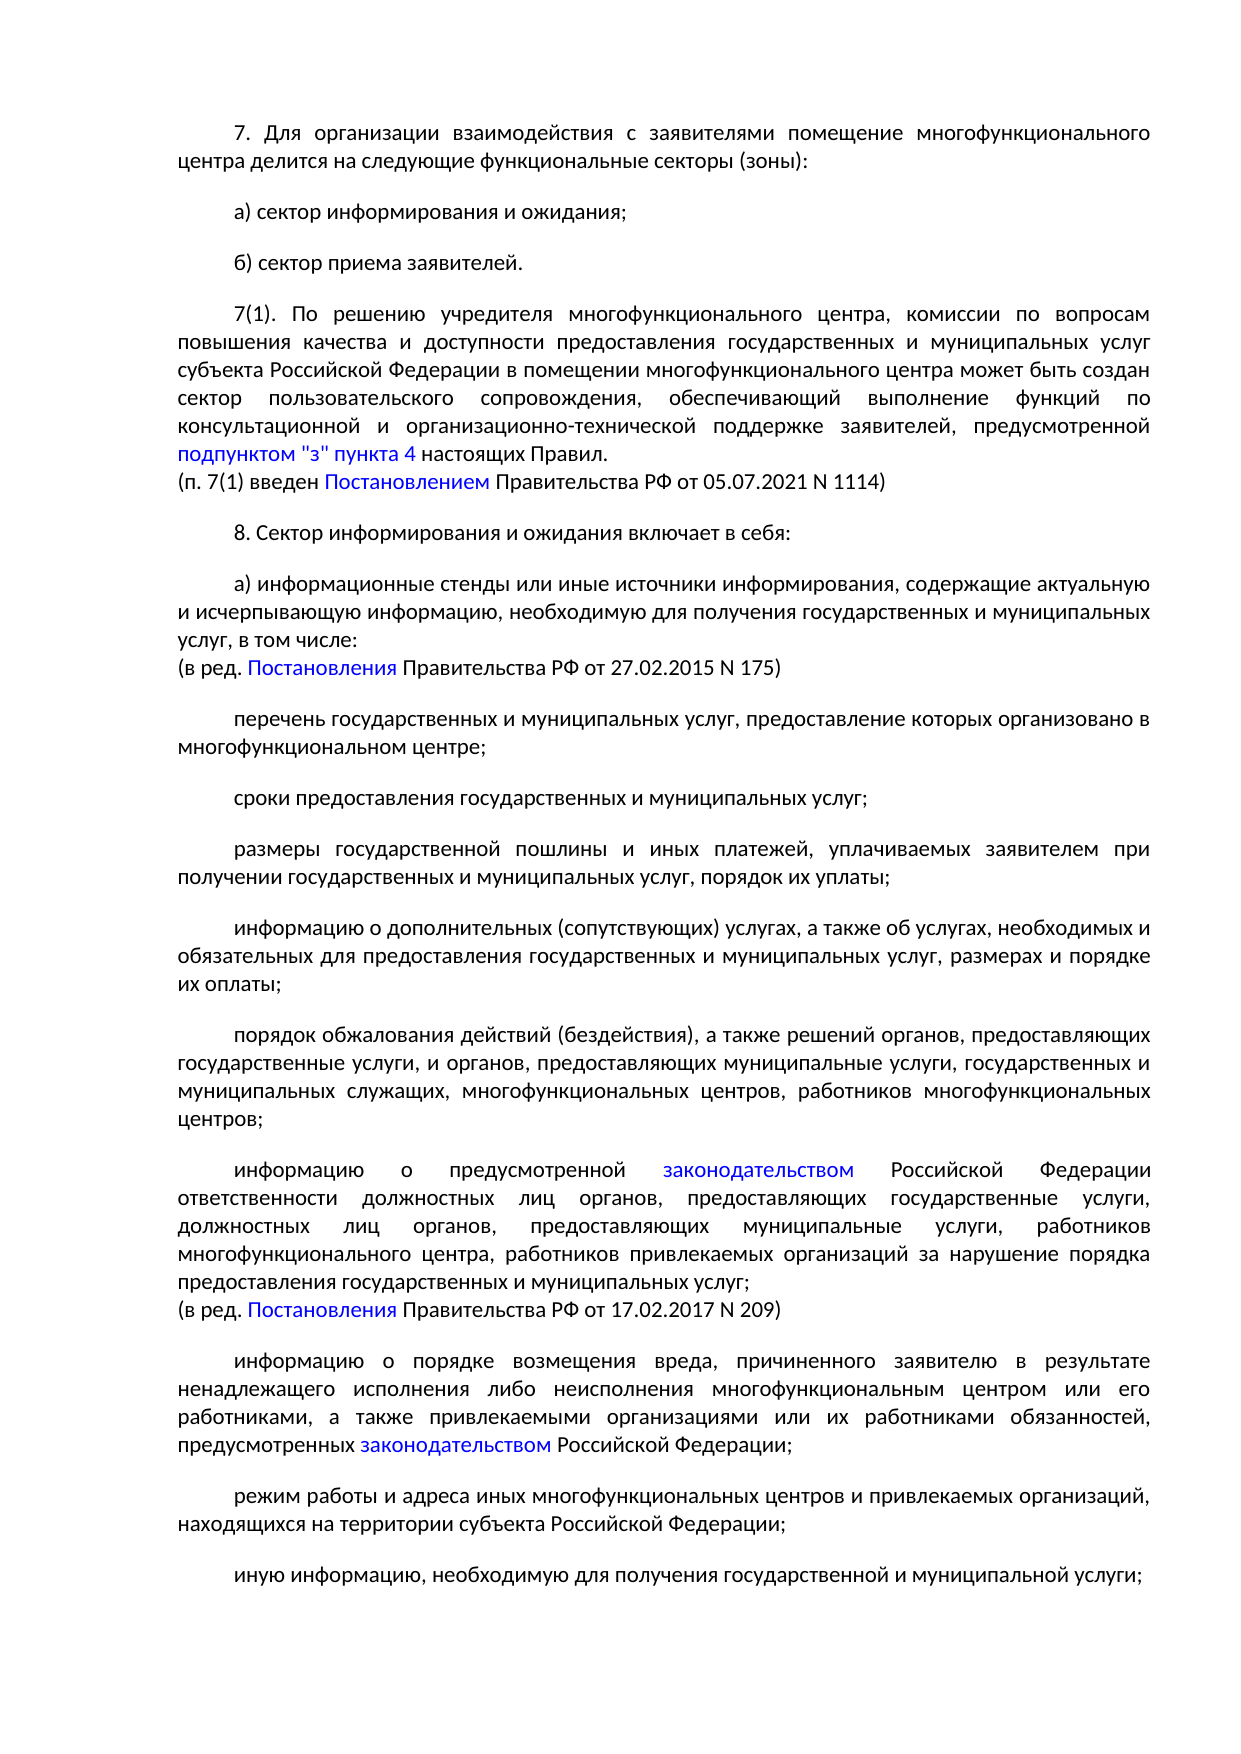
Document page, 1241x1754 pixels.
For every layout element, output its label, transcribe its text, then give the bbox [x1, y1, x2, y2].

text а) информационные стенды или иные источники информирования, содержащие актуальную и исчерпывающую информацию, необходимую для получения государственных и муниципальных услуг, в том числе: [177, 569, 1152, 653]
text 8. Сектор информирования и ожидания включает в себя: [177, 518, 1152, 546]
text информацию о порядке возмещения вреда, причиненного заявителю в результате ненадлежащего исполнения либо неисполнения многофункциональным центром или его работниками, а также привлекаемыми организациями или их работниками обязанностей, предусмотренных законодательством Российской Федерации; [177, 1346, 1152, 1458]
text режим работы и адреса иных многофункциональных центров и привлекаемых организаций, находящихся на территории субъекта Российской Федерации; [177, 1481, 1152, 1537]
text б) сектор приема заявителей. [177, 248, 1152, 276]
text (в ред. Постановления Правительства РФ от 27.02.2015 N 175) [177, 653, 1152, 681]
text (в ред. Постановления Правительства РФ от 17.02.2017 N 209) [177, 1295, 1152, 1323]
text а) сектор информирования и ожидания; [177, 197, 1152, 225]
text 7. Для организации взаимодействия с заявителями помещение многофункционального центра делится на следующие функциональные секторы (зоны): [177, 118, 1152, 174]
text сроки предоставления государственных и муниципальных услуг; [177, 783, 1152, 811]
text 7(1). По решению учредителя многофункционального центра, комиссии по вопросам повышения качества и доступности предоставления государственных и муниципальных услуг субъекта Российской Федерации в помещении многофункционального центра может быть создан сектор пользовательского сопровождения, обеспечивающий выполнение функций по консультационной и организационно-технической поддержке заявителей, предусмотренной подпунктом "з" пункта 4 настоящих Правил. [177, 299, 1152, 467]
text размеры государственной пошлины и иных платежей, уплачиваемых заявителем при получении государственных и муниципальных услуг, порядок их уплаты; [177, 834, 1152, 890]
text (п. 7(1) введен Постановлением Правительства РФ от 05.07.2021 N 1114) [177, 467, 1152, 495]
text информацию о предусмотренной законодательством Российской Федерации ответственности должностных лиц органов, предоставляющих государственные услуги, должностных лиц органов, предоставляющих муниципальные услуги, работников многофункционального центра, работников привлекаемых организаций за нарушение порядка предоставления государственных и муниципальных услуг; [177, 1155, 1152, 1295]
text информацию о дополнительных (сопутствующих) услугах, а также об услугах, необходимых и обязательных для предоставления государственных и муниципальных услуг, размерах и порядке их оплаты; [177, 913, 1152, 997]
text порядок обжалования действий (бездействия), а также решений органов, предоставляющих государственные услуги, и органов, предоставляющих муниципальные услуги, государственных и муниципальных служащих, многофункциональных центров, работников многофункциональных центров; [177, 1020, 1152, 1132]
text иную информацию, необходимую для получения государственной и муниципальной услуги; [177, 1560, 1152, 1588]
text перечень государственных и муниципальных услуг, предоставление которых организовано в многофункциональном центре; [177, 704, 1152, 760]
